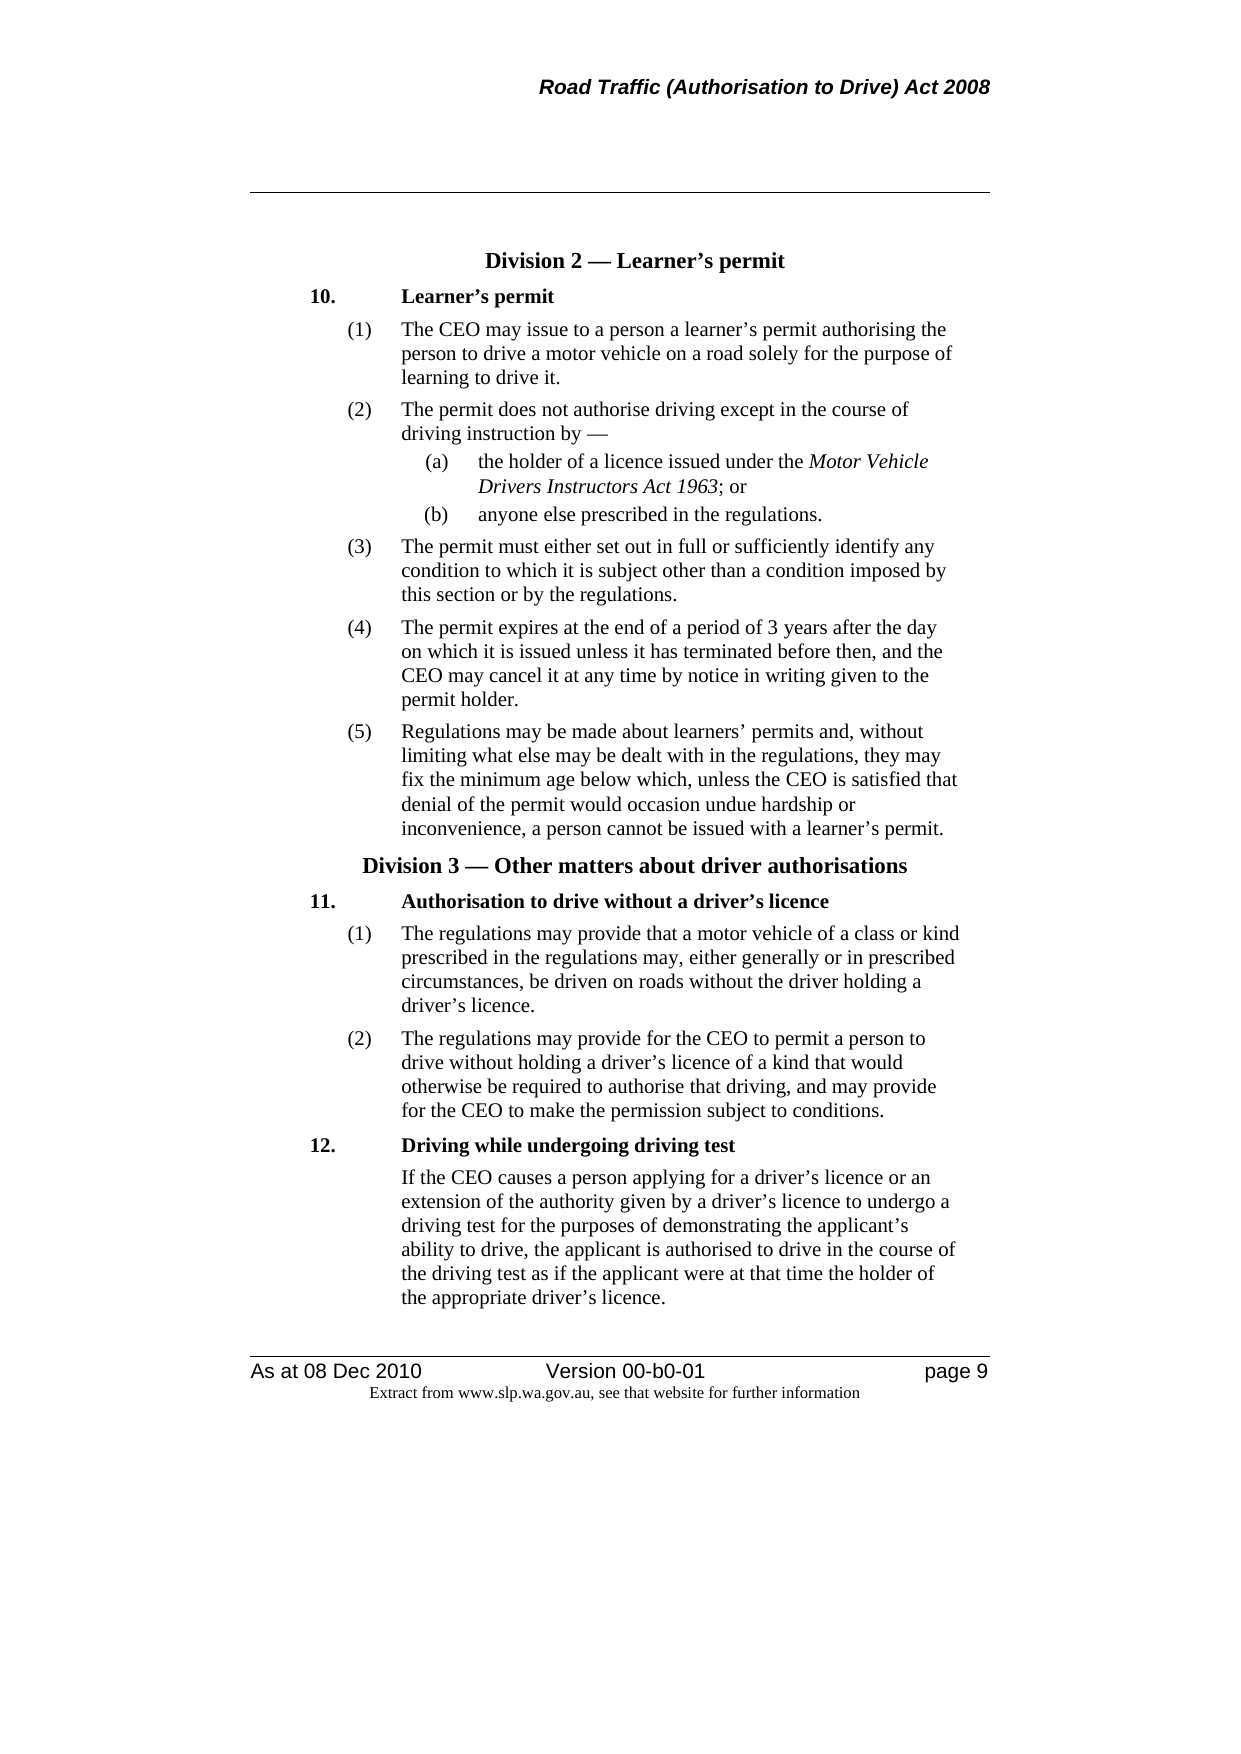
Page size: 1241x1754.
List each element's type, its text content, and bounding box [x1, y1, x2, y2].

text (1) The CEO may issue to a person a learner’s permit authorising the person to drive a motor vehicle on a road solely for the purpose of learning to drive it. [312, 317, 960, 389]
text (b) anyone else prescribed in the regulations. [389, 502, 960, 526]
subtitle Division 3 — Other matters about driver authorisations [309, 852, 960, 878]
text (3) The permit must either set out in full or sufficiently identify any condition to which it is subject other than a condition imposed by this section or by the regulations. [312, 534, 960, 606]
text (5) Regulations may be made about learners’ permits and, without limiting what else may be dealt with in the regulations, they may fix the minimum age below which, unless the CEO is satisfied that denial of the permit would occasion undue hardship or inconvenience, a person cannot be issued with a learner’s permit. [312, 719, 960, 839]
subtitle 12. Driving while undergoing driving test [309, 1132, 960, 1157]
text (4) The permit expires at the end of a period of 3 years after the day on which it is issued unless it has terminated before then, and the CEO may cancel it at any time by notice in writing given to the permit holder. [312, 615, 960, 711]
text (a) the holder of a licence issued under the Motor Vehicle Drivers Instructors Act 1963; or [389, 449, 960, 498]
text (2) The permit does not authorise driving except in the course of driving instruction by — [312, 397, 960, 445]
text (2) The regulations may provide for the CEO to permit a person to drive without holding a driver’s licence of a kind that would otherwise be required to authorise that driving, and may provide for the CEO to make the permission subject to conditions. [312, 1026, 960, 1122]
text If the CEO causes a person applying for a driver’s licence or an extension of the authority given by a driver’s licence to undergo a driving test for the purposes of demonstrating the applicant’s ability to drive, the applicant is authorised to drive in the course of the driving test as if the applicant were at that time the holder of the appropriate driver’s licence. [312, 1165, 960, 1309]
subtitle Division 2 — Learner’s permit [309, 247, 960, 274]
subtitle 10. Learner’s permit [309, 284, 960, 308]
subtitle 11. Authorisation to drive without a driver’s licence [309, 889, 960, 913]
text (1) The regulations may provide that a motor vehicle of a class or kind prescribed in the regulations may, either generally or in prescribed circumstances, be driven on roads without the driver holding a driver’s licence. [312, 921, 960, 1017]
